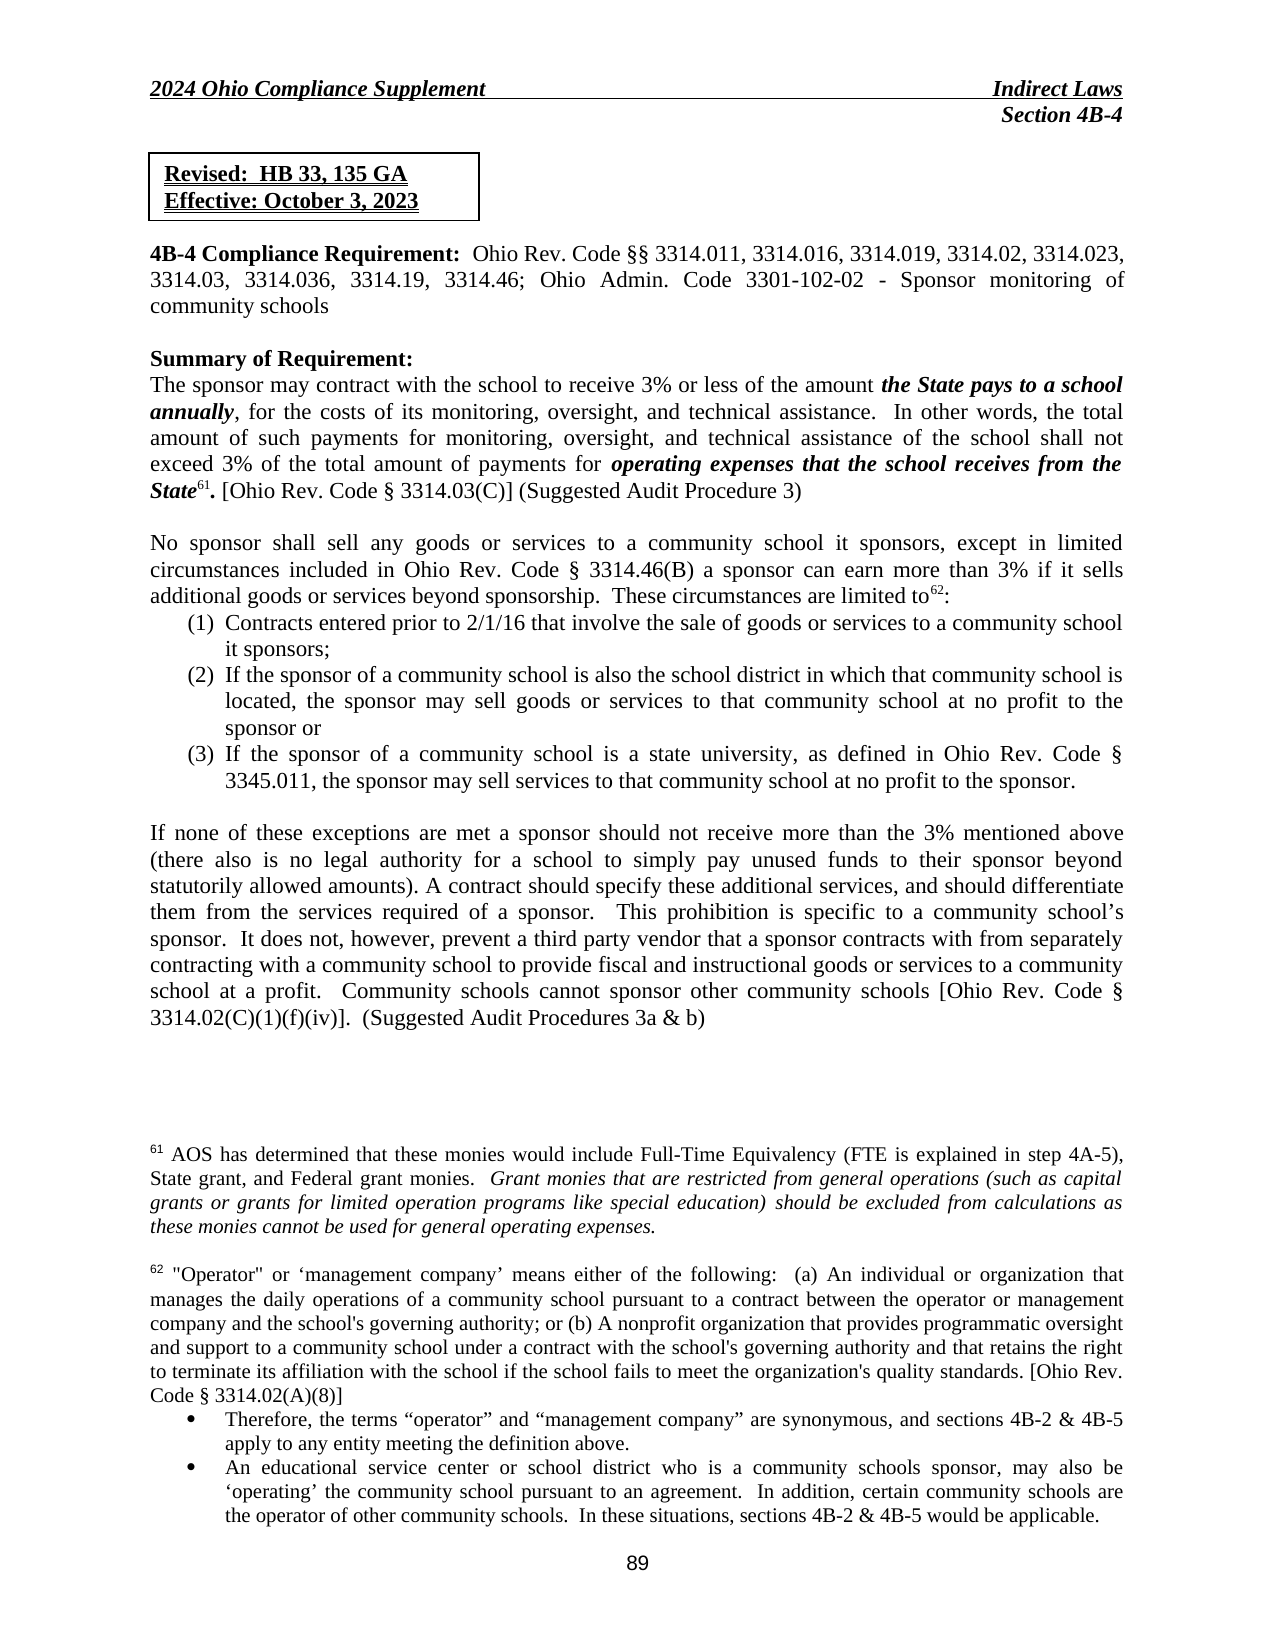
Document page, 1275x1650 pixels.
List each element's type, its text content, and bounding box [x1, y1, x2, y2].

text If none of these exceptions are met a sponsor should not receive more than the 3% mentioned above (there also is no legal authority for a school to simply pay unused funds to their sponsor beyond statutorily allowed amounts). A contract should specify these additional services, and should differentiate them from the services required of a sponsor. This prohibition is specific to a community school’s sponsor. It does not, however, prevent a third party vendor that a sponsor contracts with from separately contracting with a community school to provide fiscal and instructional goods or services to a community school at a profit. Community schools cannot sponsor other community schools [Ohio Rev. Code § 3314.02(C)(1)(f)(iv)]. (Suggested Audit Procedures 3a & b) [150, 819, 1125, 1030]
text The sponsor may contract with the school to receive 3% or less of the amount the State pays to a school annually, for the costs of its monitoring, oversight, and technical assistance. In other words, the total amount of such payments for monitoring, oversight, and technical assistance of the school shall not exceed 3% of the total amount of payments for operating expenses that the school receives from the State. [Ohio Rev. Code § 3314.03(C)] (Suggested Audit Procedure 3) [150, 371, 1125, 503]
list Contracts entered prior to 2/1/16 that involve the sale of goods or services to a community school it sponsors; [187, 608, 1125, 661]
list If the sponsor of a community school is also the school district in which that community school is located, the sponsor may sell goods or services to that community school at no profit to the sponsor or [187, 661, 1125, 740]
list If the sponsor of a community school is a state university, as defined in Ohio Rev. Code § 3345.011, the sponsor may sell services to that community school at no profit to the sponsor. [187, 740, 1125, 793]
text Summary of Requirement: [150, 345, 1125, 371]
subtitle 4B-4 Compliance Requirement: Ohio Rev. Code §§ 3314.011, 3314.016, 3314.019, 3314.02, 3314.023, 3314.03, 3314.036, 3314.19, 3314.46; Ohio Admin. Code 3301-102-02 - Sponsor monitoring of community schools [150, 239, 1125, 319]
text No sponsor shall sell any goods or services to a community school it sponsors, except in limited circumstances included in Ohio Rev. Code § 3314.46(B) a sponsor can earn more than 3% if it sells additional goods or services beyond sponsorship. These circumstances are limited to: [150, 529, 1125, 608]
